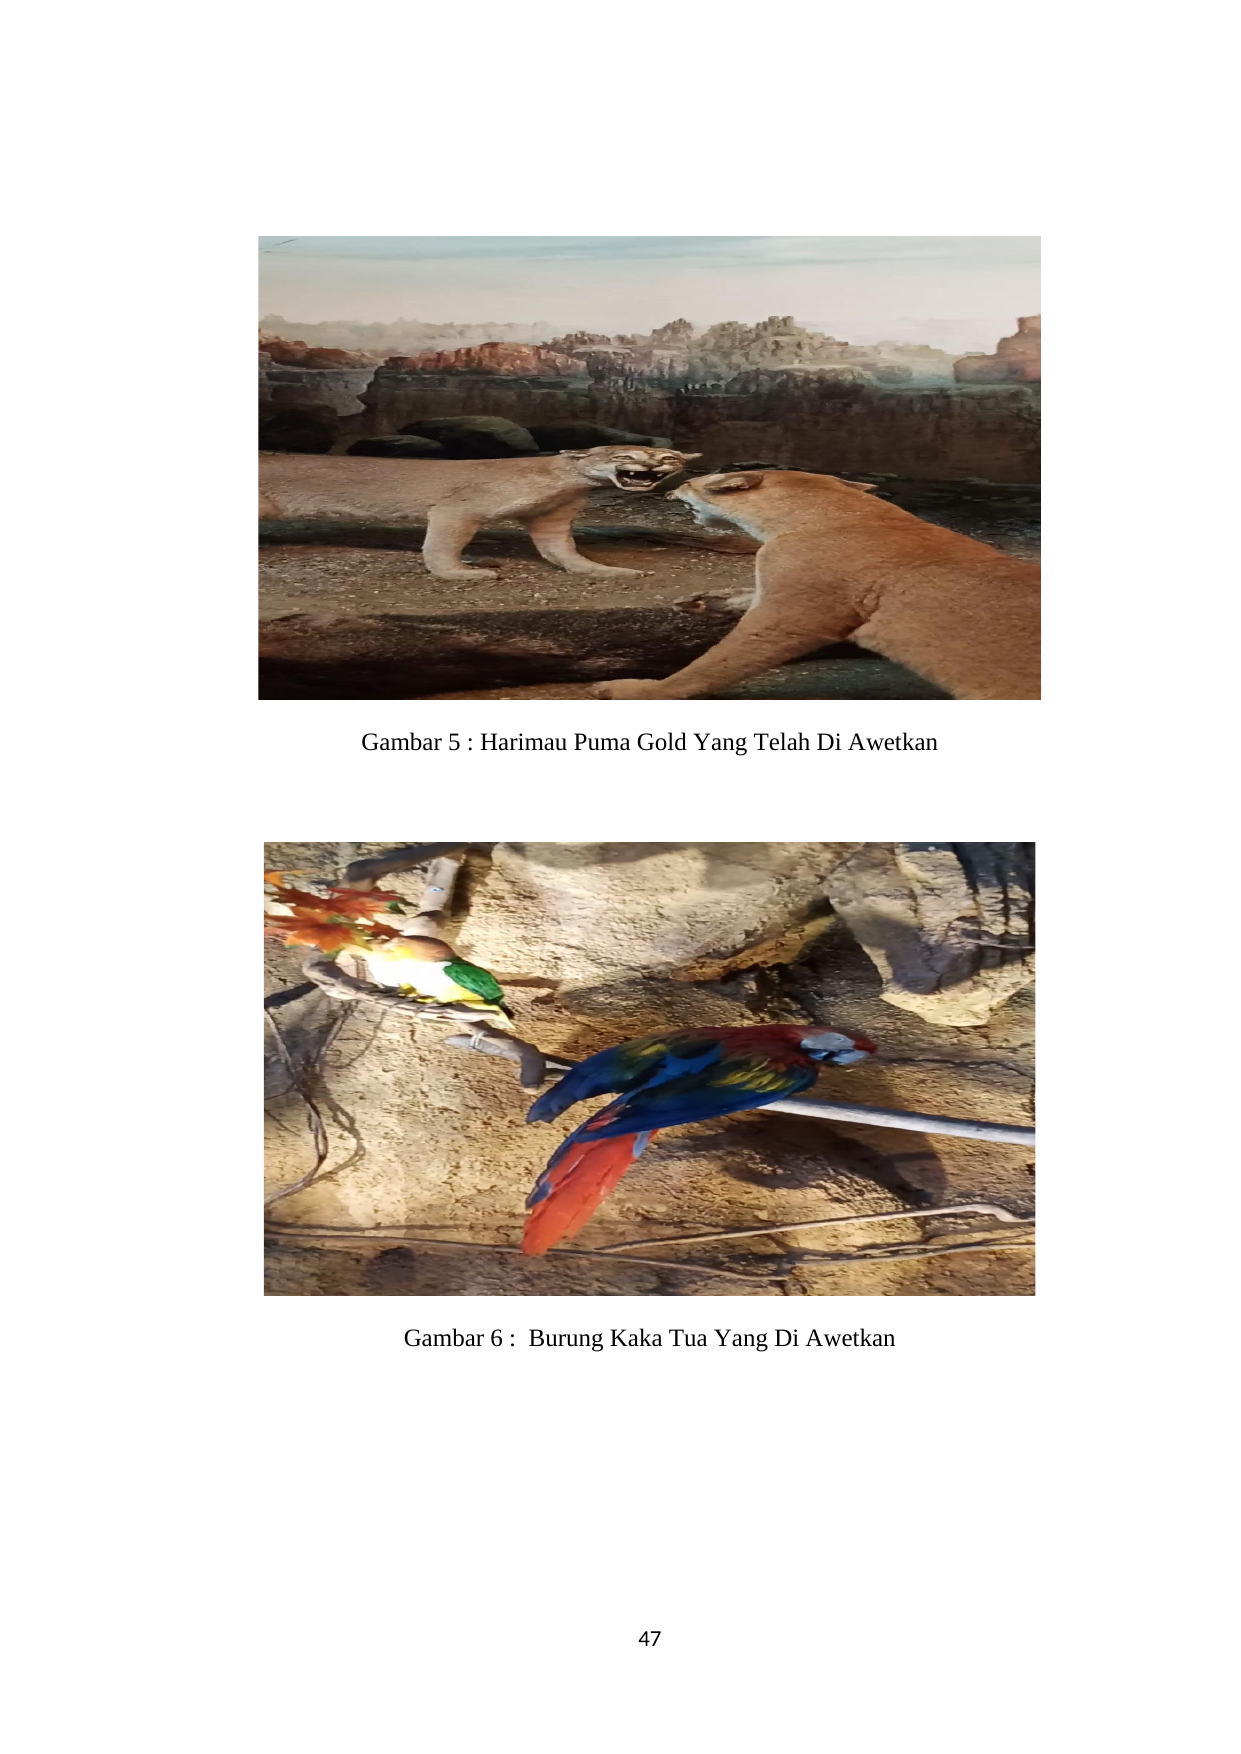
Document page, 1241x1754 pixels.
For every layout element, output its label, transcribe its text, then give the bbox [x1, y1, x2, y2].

text Gambar 5 : Harimau Puma Gold Yang Telah Di Awetkan [236, 727, 1063, 756]
picture [258, 236, 1041, 700]
picture [263, 842, 1036, 1296]
text Gambar 6 : Burung Kaka Tua Yang Di Awetkan [236, 1323, 1063, 1352]
